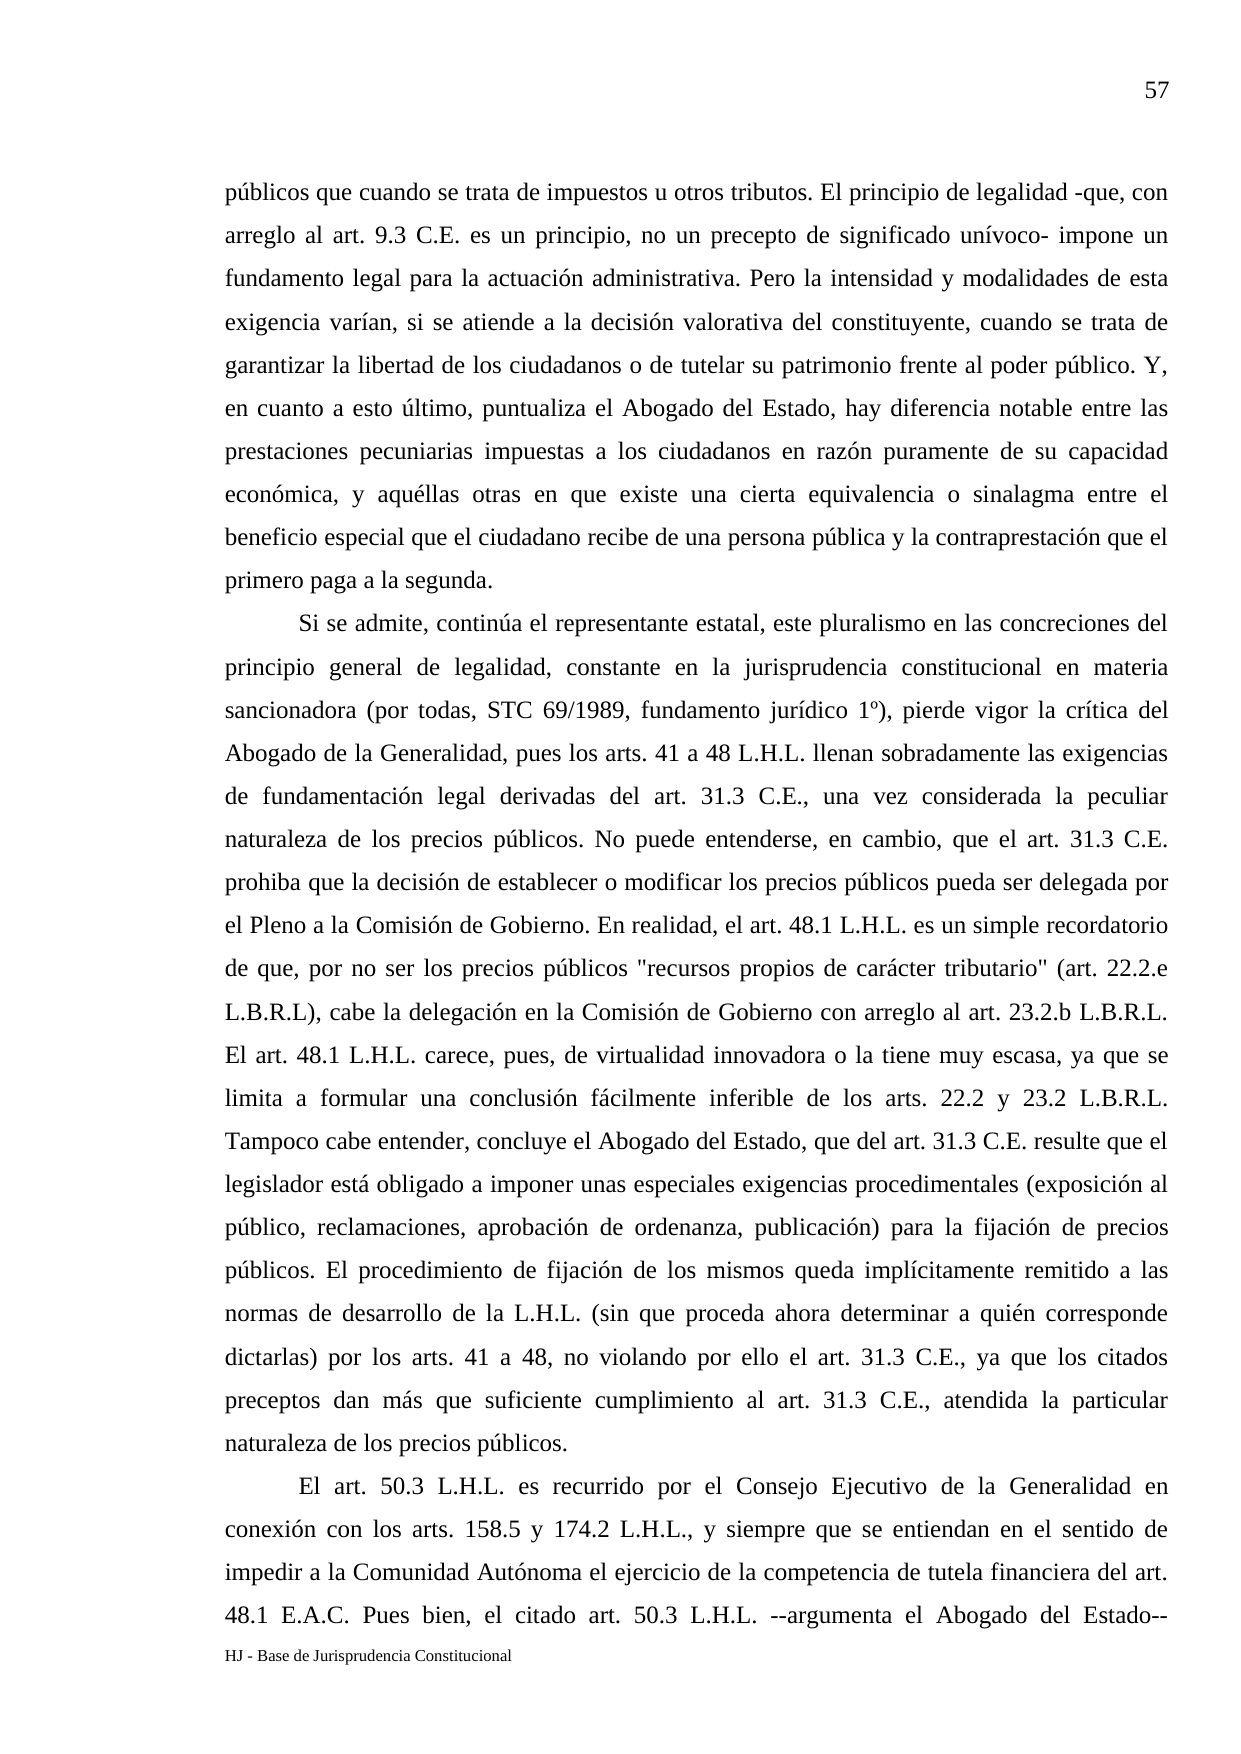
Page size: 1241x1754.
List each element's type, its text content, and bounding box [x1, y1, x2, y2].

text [224, 1471, 1169, 1629]
text Si se admite, continúa el representante estatal, este pluralismo en las concreciones del principio general de legalidad, constante en la jurisprudencia constitucional en materia sancionadora (por todas, STC 69/1989, fundamento jurídico 1º), pierde vigor la crítica del Abogado de la Generalidad, pues los arts. 41 a 48 L.H.L. llenan sobradamente las exigencias de fundamentación legal derivadas del art. 31.3 C.E., una vez considerada la peculiar naturaleza de los precios públicos. No puede entenderse, en cambio, que el art. 31.3 C.E. prohiba que la decisión de establecer o modificar los precios públicos pueda ser delegada por el Pleno a la Comisión de Gobierno. En realidad, el art. 48.1 L.H.L. es un simple recordatorio de que, por no ser los precios públicos "recursos propios de carácter tributario" (art. 22.2.e L.B.R.L), cabe la delegación en la Comisión de Gobierno con arreglo al art. 23.2.b L.B.R.L. El art. 48.1 L.H.L. carece, pues, de virtualidad innovadora o la tiene muy escasa, ya que se limita a formular una conclusión fácilmente inferible de los arts. 22.2 y 23.2 L.B.R.L. Tampoco cabe entender, concluye el Abogado del Estado, que del art. 31.3 C.E. resulte que el legislador está obligado a imponer unas especiales exigencias procedimentales (exposición al público, reclamaciones, aprobación de ordenanza, publicación) para la fijación de precios públicos. El procedimiento de fijación de los mismos queda implícitamente remitido a las normas de desarrollo de la L.H.L. (sin que proceda ahora determinar a quién corresponde dictarlas) por los arts. 41 a 48, no violando por ello el art. 31.3 C.E., ya que los citados preceptos dan más que suficiente cumplimiento al art. 31.3 C.E., atendida la particular naturaleza de los precios públicos. [224, 608, 1169, 1457]
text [224, 177, 1169, 594]
